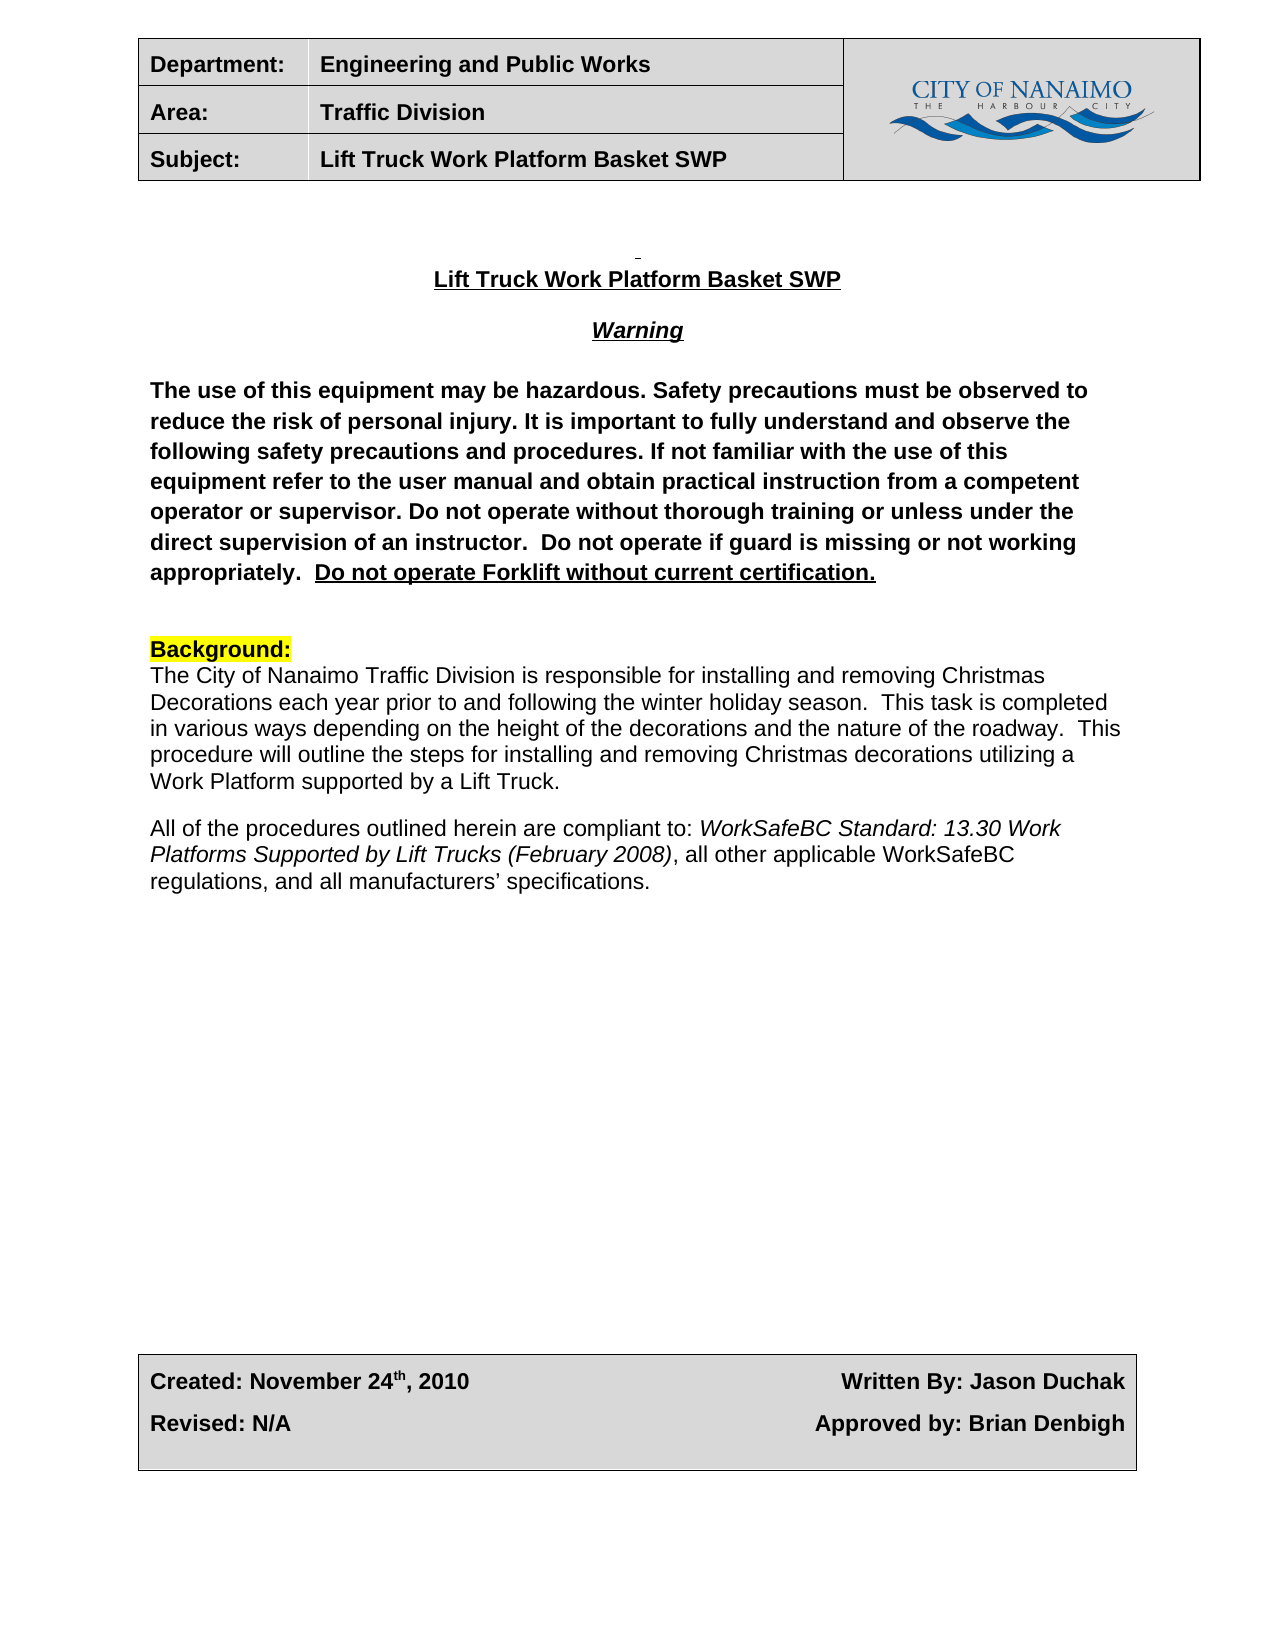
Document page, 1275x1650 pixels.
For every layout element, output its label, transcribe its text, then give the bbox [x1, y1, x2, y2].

text Background: [150, 610, 1125, 662]
text The use of this equipment may be hazardous. Safety precautions must be observed to reduce the risk of personal injury. It is important to fully understand and observe the following safety precautions and procedures. If not familiar with the use of this equipment refer to the user manual and obtain practical instruction from a competent operator or supervisor. Do not operate without thorough training or unless under the direct supervision of an instructor. Do not operate if guard is missing or not working appropriately. Do not operate Forklift without current certification. [150, 377, 1125, 585]
text The City of Nanaimo Traffic Division is responsible for installing and removing Christmas Decorations each year prior to and following the winter holiday season. This task is completed in various ways depending on the height of the decorations and the nature of the roadway. This procedure will outline the steps for installing and removing Christmas decorations utilizing a Work Platform supported by a Lift Truck. [150, 662, 1125, 794]
text Lift Truck Work Platform Basket SWP [150, 234, 1125, 292]
text All of the procedures outlined herein are compliant to: WorkSafeBC Standard: 13.30 Work Platforms Supported by Lift Trucks (February 2008), all other applicable WorkSafeBC regulations, and all manufacturers’ specifications. [150, 815, 1125, 894]
picture [889, 81, 1155, 143]
text Warning [150, 317, 1125, 343]
